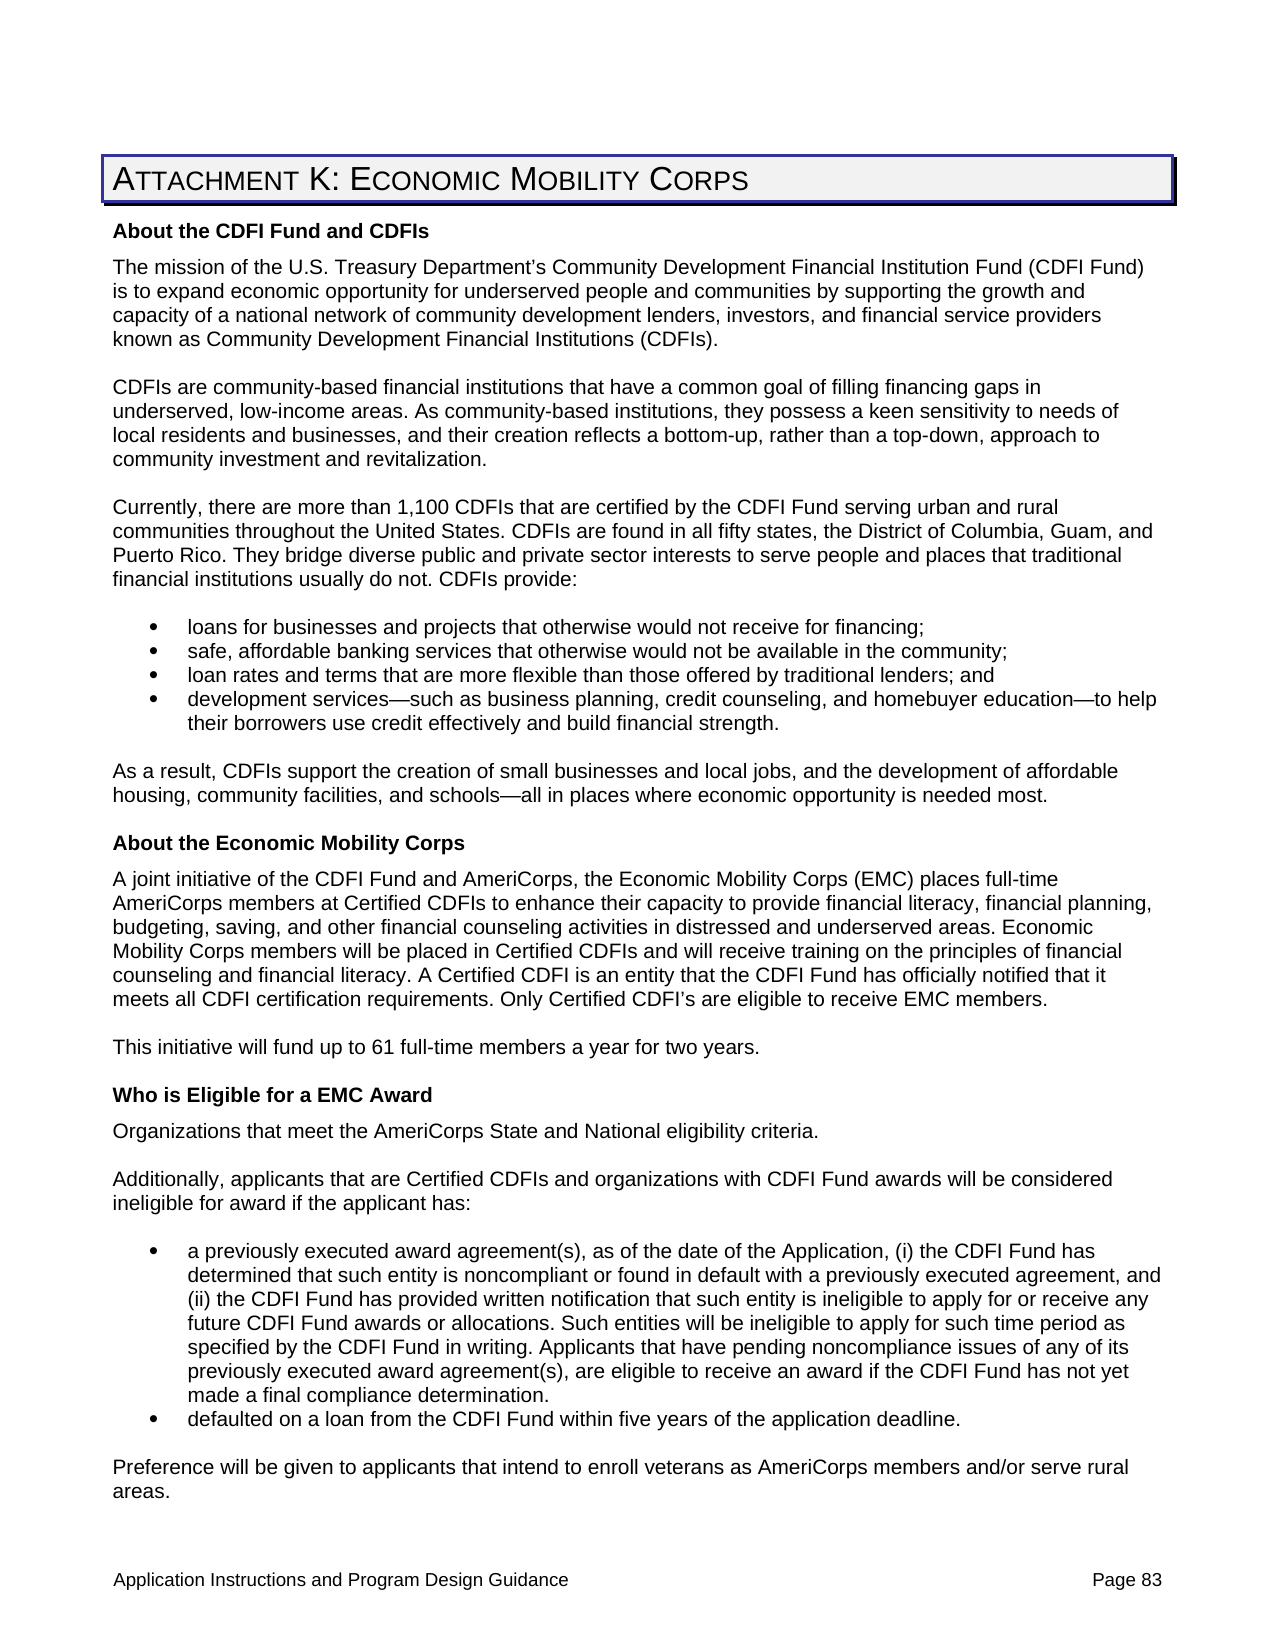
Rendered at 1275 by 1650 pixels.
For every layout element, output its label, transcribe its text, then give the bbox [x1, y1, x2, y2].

text As a result, CDFIs support the creation of small businesses and local jobs, and the development of affordable housing, community facilities, and schools—all in places where economic opportunity is needed most. [112, 759, 1162, 807]
list loans for businesses and projects that otherwise would not receive for financing; [150, 614, 1162, 638]
text A joint initiative of the CDFI Fund and AmeriCorps, the Economic Mobility Corps (EMC) places full-time AmeriCorps members at Certified CDFIs to enhance their capacity to provide financial literacy, financial planning, budgeting, saving, and other financial counseling activities in distressed and underserved areas. Economic Mobility Corps members will be placed in Certified CDFIs and will receive training on the principles of financial counseling and financial literacy. A Certified CDFI is an entity that the CDFI Fund has officially notified that it meets all CDFI certification requirements. Only Certified CDFI’s are eligible to receive EMC members. [112, 867, 1162, 1011]
list loan rates and terms that are more flexible than those offered by traditional lenders; and [150, 663, 1162, 687]
text About the CDFI Fund and CDFIs [112, 219, 1162, 243]
text Currently, there are more than 1,100 CDFIs that are certified by the CDFI Fund serving urban and rural communities throughout the United States. CDFIs are found in all fifty states, the District of Columbia, Guam, and Puerto Rico. They bridge diverse public and private sector interests to serve people and places that traditional financial institutions usually do not. CDFIs provide: [112, 495, 1162, 591]
text Additionally, applicants that are Certified CDFIs and organizations with CDFI Fund awards will be considered ineligible for award if the applicant has: [112, 1167, 1162, 1215]
list defaulted on a loan from the CDFI Fund within five years of the application deadline. [150, 1407, 1162, 1431]
list development services—such as business planning, credit counseling, and homebuyer education—to help their borrowers use credit effectively and build financial strength. [150, 687, 1162, 735]
list a previously executed award agreement(s), as of the date of the Application, (i) the CDFI Fund has determined that such entity is noncompliant or found in default with a previously executed agreement, and (ii) the CDFI Fund has provided written notification that such entity is ineligible to apply for or receive any future CDFI Fund awards or allocations. Such entities will be ineligible to apply for such time period as specified by the CDFI Fund in writing. Applicants that have pending noncompliance issues of any of its previously executed award agreement(s), are eligible to receive an award if the CDFI Fund has not yet made a final compliance determination. [150, 1239, 1162, 1407]
text This initiative will fund up to 61 full-time members a year for two years. [112, 1035, 1162, 1059]
text Who is Eligible for a EMC Award [112, 1083, 1162, 1107]
list safe, affordable banking services that otherwise would not be available in the community; [150, 638, 1162, 663]
subtitle Attachment K: Economic Mobility Corps [104, 157, 1171, 200]
text Organizations that meet the AmeriCorps State and National eligibility criteria. [112, 1119, 1162, 1143]
text The mission of the U.S. Treasury Department’s Community Development Financial Institution Fund (CDFI Fund) is to expand economic opportunity for underserved people and communities by supporting the growth and capacity of a national network of community development lenders, investors, and financial service providers known as Community Development Financial Institutions (CDFIs). [112, 255, 1162, 351]
text CDFIs are community-based financial institutions that have a common goal of filling financing gaps in underserved, low-income areas. As community-based institutions, they possess a keen sensitivity to needs of local residents and businesses, and their creation reflects a bottom-up, rather than a top-down, approach to community investment and revitalization. [112, 375, 1162, 471]
text Preference will be given to applicants that intend to enroll veterans as AmeriCorps members and/or serve rural areas. [112, 1455, 1162, 1503]
text About the Economic Mobility Corps [112, 831, 1162, 854]
